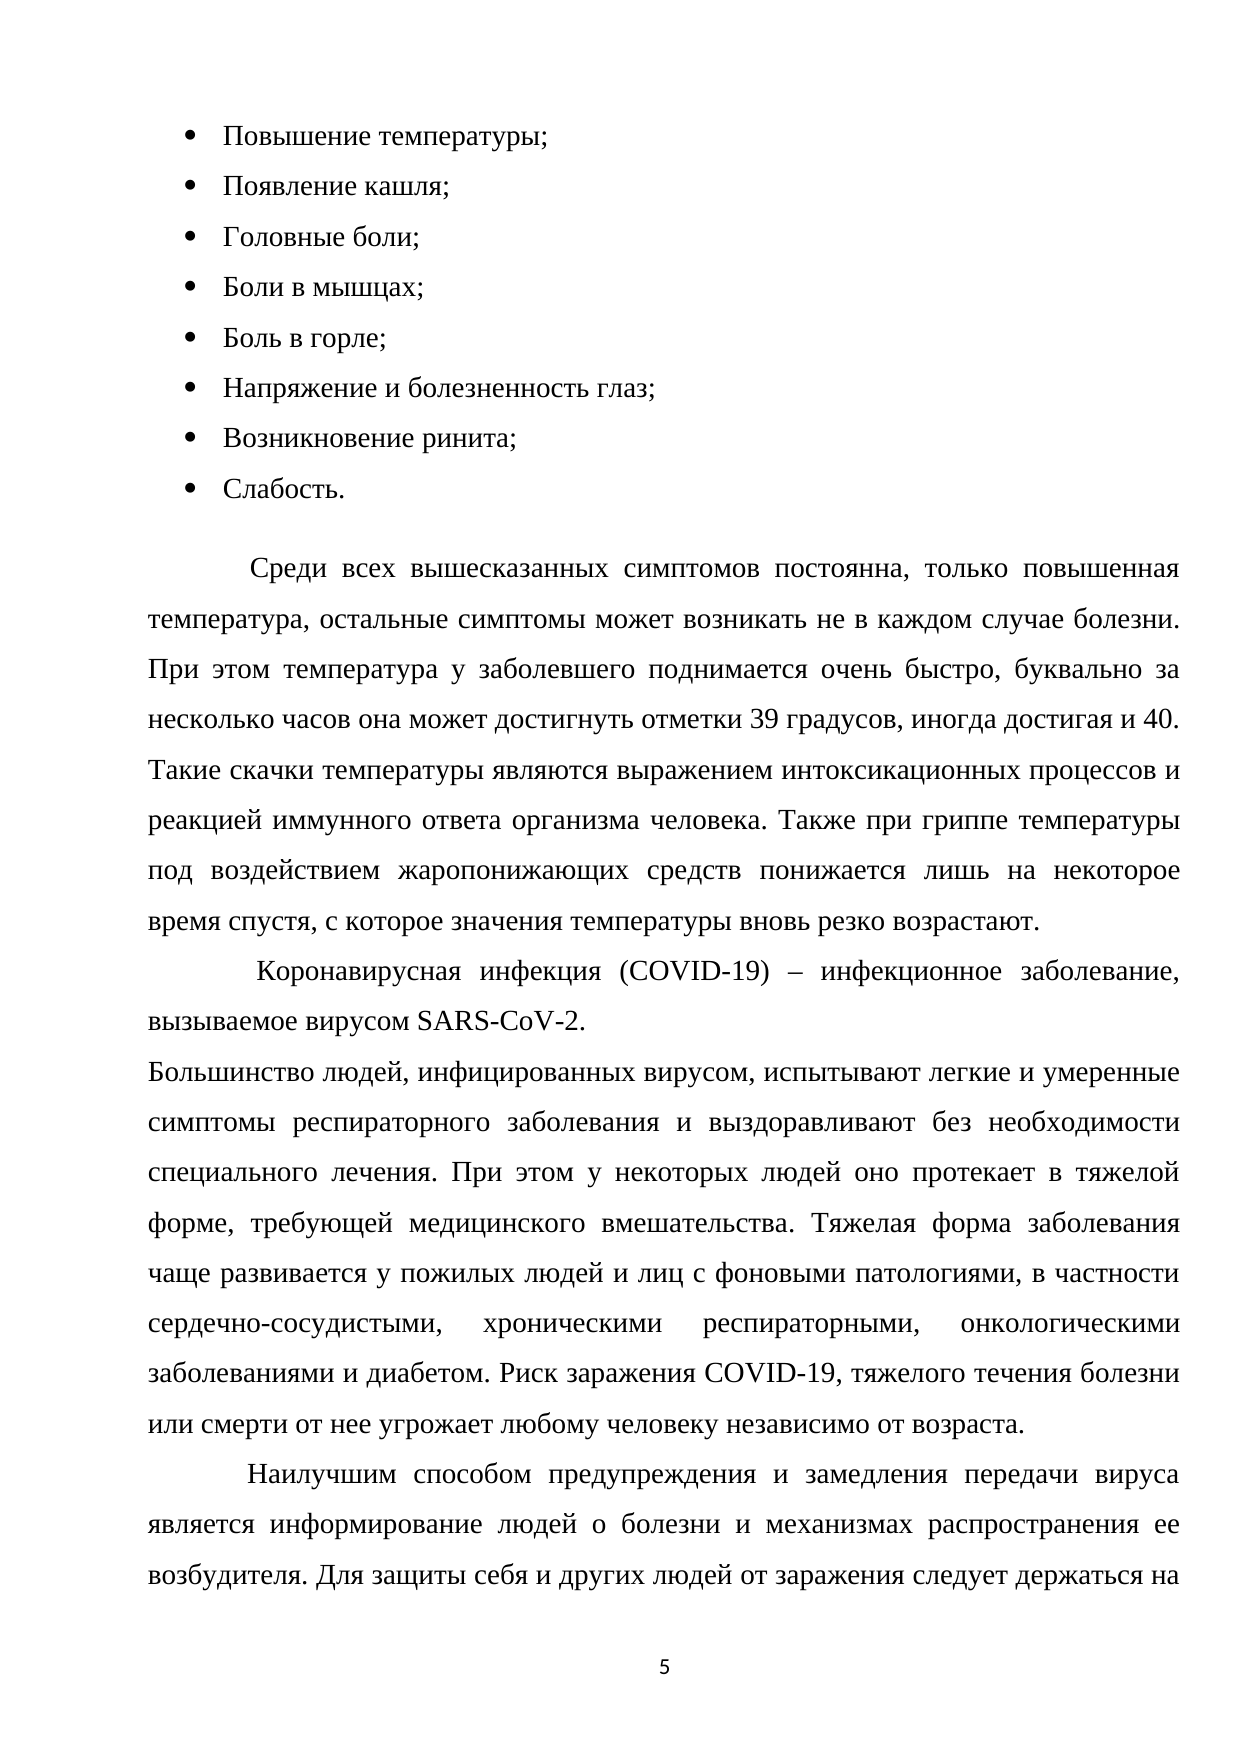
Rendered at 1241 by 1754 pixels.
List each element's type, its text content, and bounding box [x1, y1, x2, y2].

list Появление кашля; [185, 168, 1181, 202]
list Боль в горле; [185, 320, 1181, 353]
list Напряжение и болезненность глаз; [185, 370, 1181, 404]
list Слабость. [185, 471, 1181, 505]
list Головные боли; [185, 219, 1181, 253]
list Возникновение ринита; [185, 421, 1181, 454]
list Повышение температуры; [185, 118, 1181, 152]
text Среди всех вышесказанных симптомов постоянна, только повышенная температура, остальные симптомы может возникать не в каждом случае болезни. При этом температура у заболевшего поднимается очень быстро, буквально за несколько часов она может достигнуть отметки 39 градусов, иногда достигая и 40. Такие скачки температуры являются выражением интоксикационных процессов и реакцией иммунного ответа организма человека. Также при гриппе температуры под воздействием жаропонижающих средств понижается лишь на некоторое время спустя, с которое значения температуры вновь резко возрастают. [148, 551, 1181, 936]
text Коронавирусная инфекция (COVID-19) – инфекционное заболевание, вызываемое вирусом SARS-CoV-2. [148, 953, 1181, 1037]
text Большинство людей, инфицированных вирусом, испытывают легкие и умеренные симптомы респираторного заболевания и выздоравливают без необходимости специального лечения. При этом у некоторых людей оно протекает в тяжелой форме, требующей медицинского вмешательства. Тяжелая форма заболевания чаще развивается у пожилых людей и лиц с фоновыми патологиями, в частности сердечно-сосудистыми, хроническими респираторными, онкологическими заболеваниями и диабетом. Риск заражения COVID-19, тяжелого течения болезни или смерти от нее угрожает любому человеку независимо от возраста. [148, 1054, 1181, 1439]
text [148, 1456, 1181, 1590]
list Боли в мышцах; [185, 269, 1181, 303]
